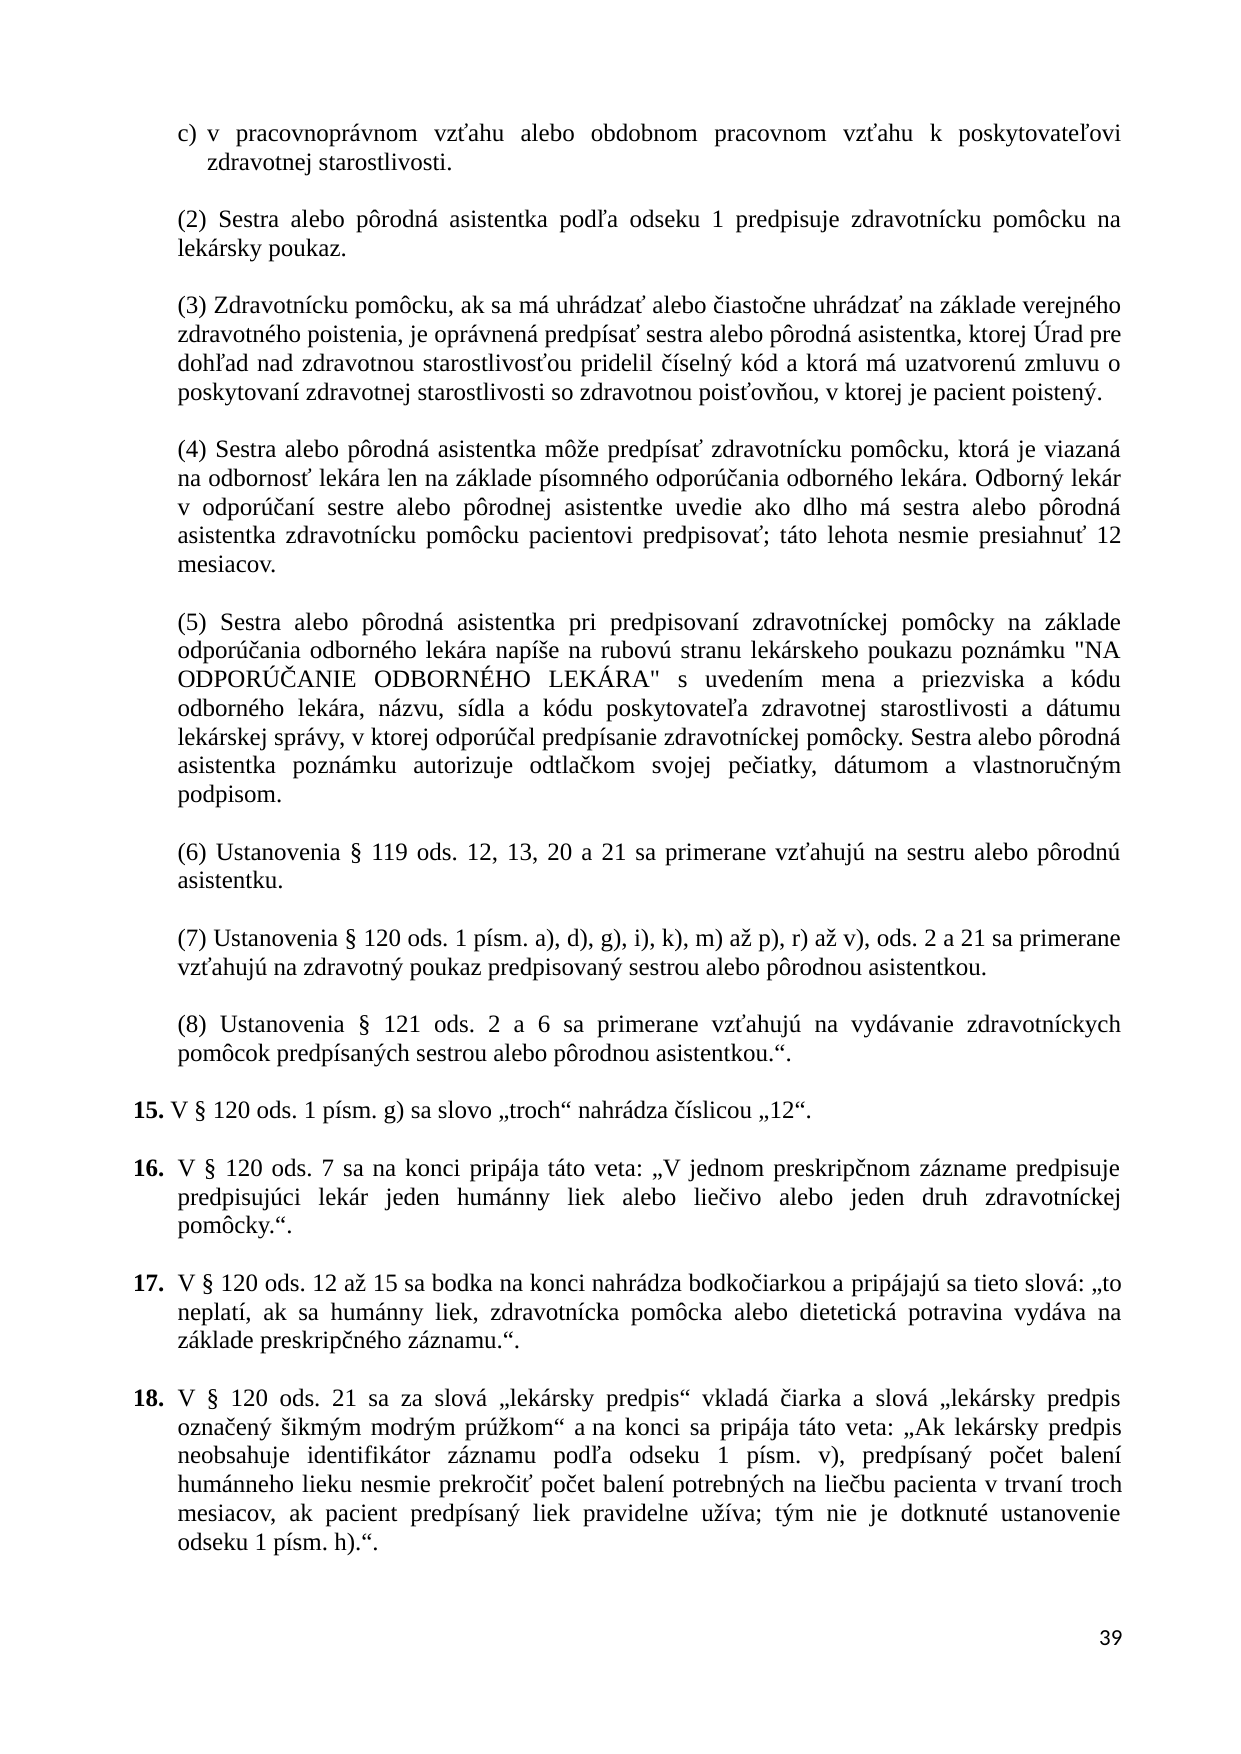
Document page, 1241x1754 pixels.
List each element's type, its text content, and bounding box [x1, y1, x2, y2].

list Zdravotnícku pomôcku, ak sa má uhrádzať alebo čiastočne uhrádzať na základe verejného zdravotného poistenia, je oprávnená predpísať sestra alebo pôrodná asistentka, ktorej Úrad pre dohľad nad zdravotnou starostlivosťou pridelil číselný kód a ktorá má uzatvorenú zmluvu o poskytovaní zdravotnej starostlivosti so zdravotnou poisťovňou, v ktorej je pacient poistený. [177, 291, 1122, 406]
list Sestra alebo pôrodná asistentka podľa odseku 1 predpisuje zdravotnícku pomôcku na lekársky poukaz. [177, 204, 1122, 262]
list V § 120 ods. 1 písm. g) sa slovo „troch“ nahrádza číslicou „12“. [133, 1096, 1122, 1124]
list Sestra alebo pôrodná asistentka pri predpisovaní zdravotníckej pomôcky na základe odporúčania odborného lekára napíše na rubovú stranu lekárskeho poukazu poznámku "NA ODPORÚČANIE ODBORNÉHO LEKÁRA" s uvedením mena a priezviska a kódu odborného lekára, názvu, sídla a kódu poskytovateľa zdravotnej starostlivosti a dátumu lekárskej správy, v ktorej odporúčal predpísanie zdravotníckej pomôcky. Sestra alebo pôrodná asistentka poznámku autorizuje odtlačkom svojej pečiatky, dátumom a vlastnoručným podpisom. [177, 607, 1122, 808]
list Ustanovenia § 120 ods. 1 písm. a), d), g), i), k), m) až p), r) až v), ods. 2 a 21 sa primerane vzťahujú na zdravotný poukaz predpisovaný sestrou alebo pôrodnou asistentkou. [177, 923, 1122, 981]
list Ustanovenia § 119 ods. 12, 13, 20 a 21 sa primerane vzťahujú na sestru alebo pôrodnú asistentku. [177, 837, 1122, 894]
list V § 120 ods. 7 sa na konci pripája táto veta: „V jednom preskripčnom zázname predpisuje predpisujúci lekár jeden humánny liek alebo liečivo alebo jeden druh zdravotníckej pomôcky.“. [133, 1153, 1122, 1239]
list V § 120 ods. 21 sa za slová „lekársky predpis“ vkladá čiarka a slová „lekársky predpis označený šikmým modrým prúžkom“ a na konci sa pripája táto veta: „Ak lekársky predpis neobsahuje identifikátor záznamu podľa odseku 1 písm. v), predpísaný počet balení humánneho lieku nesmie prekročiť počet balení potrebných na liečbu pacienta v trvaní troch mesiacov, ak pacient predpísaný liek pravidelne užíva; tým nie je dotknuté ustanovenie odseku 1 písm. h).“. [133, 1383, 1122, 1556]
list Sestra alebo pôrodná asistentka môže predpísať zdravotnícku pomôcku, ktorá je viazaná na odbornosť lekára len na základe písomného odporúčania odborného lekára. Odborný lekár v odporúčaní sestre alebo pôrodnej asistentke uvedie ako dlho má sestra alebo pôrodná asistentka zdravotnícku pomôcku pacientovi predpisovať; táto lehota nesmie presiahnuť 12 mesiacov. [177, 434, 1122, 578]
list v pracovnoprávnom vzťahu alebo obdobnom pracovnom vzťahu k poskytovateľovi zdravotnej starostlivosti. [177, 118, 1122, 176]
list V § 120 ods. 12 až 15 sa bodka na konci nahrádza bodkočiarkou a pripájajú sa tieto slová: „to neplatí, ak sa humánny liek, zdravotnícka pomôcka alebo dietetická potravina vydáva na základe preskripčného záznamu.“. [133, 1268, 1122, 1354]
list Ustanovenia § 121 ods. 2 a 6 sa primerane vzťahujú na vydávanie zdravotníckych pomôcok predpísaných sestrou alebo pôrodnou asistentkou.“. [177, 1009, 1122, 1067]
